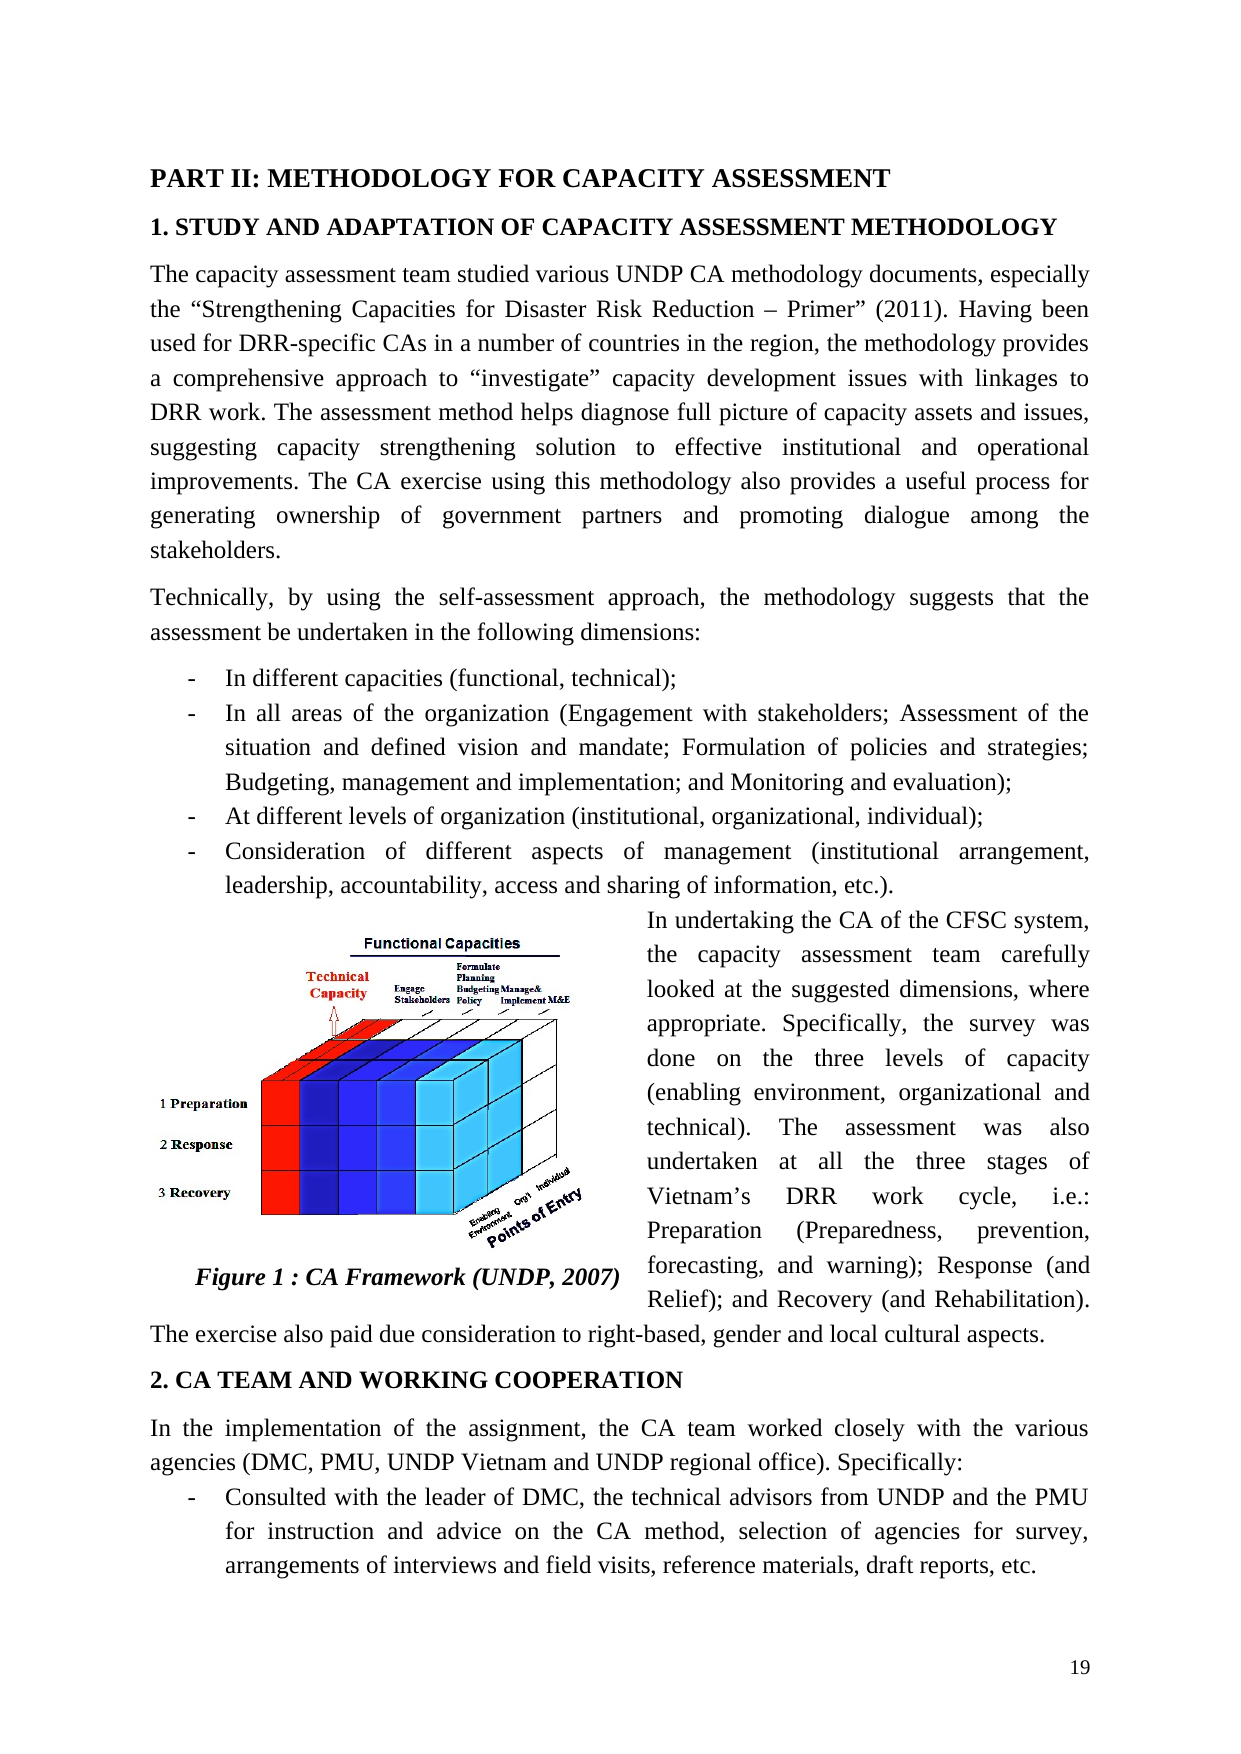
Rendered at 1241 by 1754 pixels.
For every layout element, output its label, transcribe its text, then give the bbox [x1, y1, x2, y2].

subtitle 1. Study and adaptation of capacity assessment methodology [150, 212, 1090, 241]
list Worked closely with UNDP National Technical Advisor on the method and contents of technical work and products (survey questionnaire, interview questions, capacity development framework, etc.), and draft reports. [187, 1413, 1090, 1510]
list Consideration of different aspects of management (institutional arrangement, leadership, accountability, access and sharing of information, etc.). [187, 836, 1090, 899]
text Technically, by using the self-assessment approach, the methodology suggests that the assessment be undertaken in the following dimensions: [150, 582, 1090, 645]
text In undertaking the CA of the CFSC system, the capacity assessment team carefully looked at the suggested dimensions, where appropriate. Specifically, the survey was done on the three levels of capacity (enabling environment, organizational and technical). The assessment was also undertaken at all the three stages of Vietnam’s DRR work cycle, i.e.: Preparation (Preparedness, prevention, forecasting, and warning); Response (and Relief); and Recovery (and Rehabilitation). The exercise also paid due consideration to right-based, gender and local cultural aspects. [150, 905, 1090, 1141]
list In all areas of the organization (Engagement with stakeholders; Assessment of the situation and defined vision and mandate; Formulation of policies and strategies; Budgeting, management and implementation; and Monitoring and evaluation); [187, 698, 1090, 796]
text The capacity assessment team studied various UNDP CA methodology documents, especially the “Strengthening Capacities for Disaster Risk Reduction – Primer” (2011). Having been used for DRR-specific CAs in a number of countries in the region, the methodology provides a comprehensive approach to “investigate” capacity development issues with linkages to DRR work. The assessment method helps diagnose full picture of capacity assets and issues, suggesting capacity strengthening solution to effective institutional and operational improvements. The CA exercise using this methodology also provides a useful process for generating ownership of government partners and promoting dialogue among the stakeholders. [150, 259, 1090, 564]
list In different capacities (functional, technical); [187, 663, 1090, 692]
list At different levels of organization (institutional, organizational, individual); [187, 801, 1090, 830]
subtitle 2. CA team and working cooperation [150, 1159, 1090, 1187]
subtitle PART II: METHODOLOGY FOR CAPACITY ASSESSMENT [150, 162, 1090, 194]
list Consulted with the leader of DMC, the technical advisors from UNDP and the PMU for instruction and advice on the CA method, selection of agencies for survey, arrangements of interviews and field visits, reference materials, draft reports, etc. [187, 1309, 1090, 1407]
text In the implementation of the assignment, the CA team worked closely with the various agencies (DMC, PMU, UNDP Vietnam and UNDP regional office). Specifically: [150, 1206, 1090, 1303]
